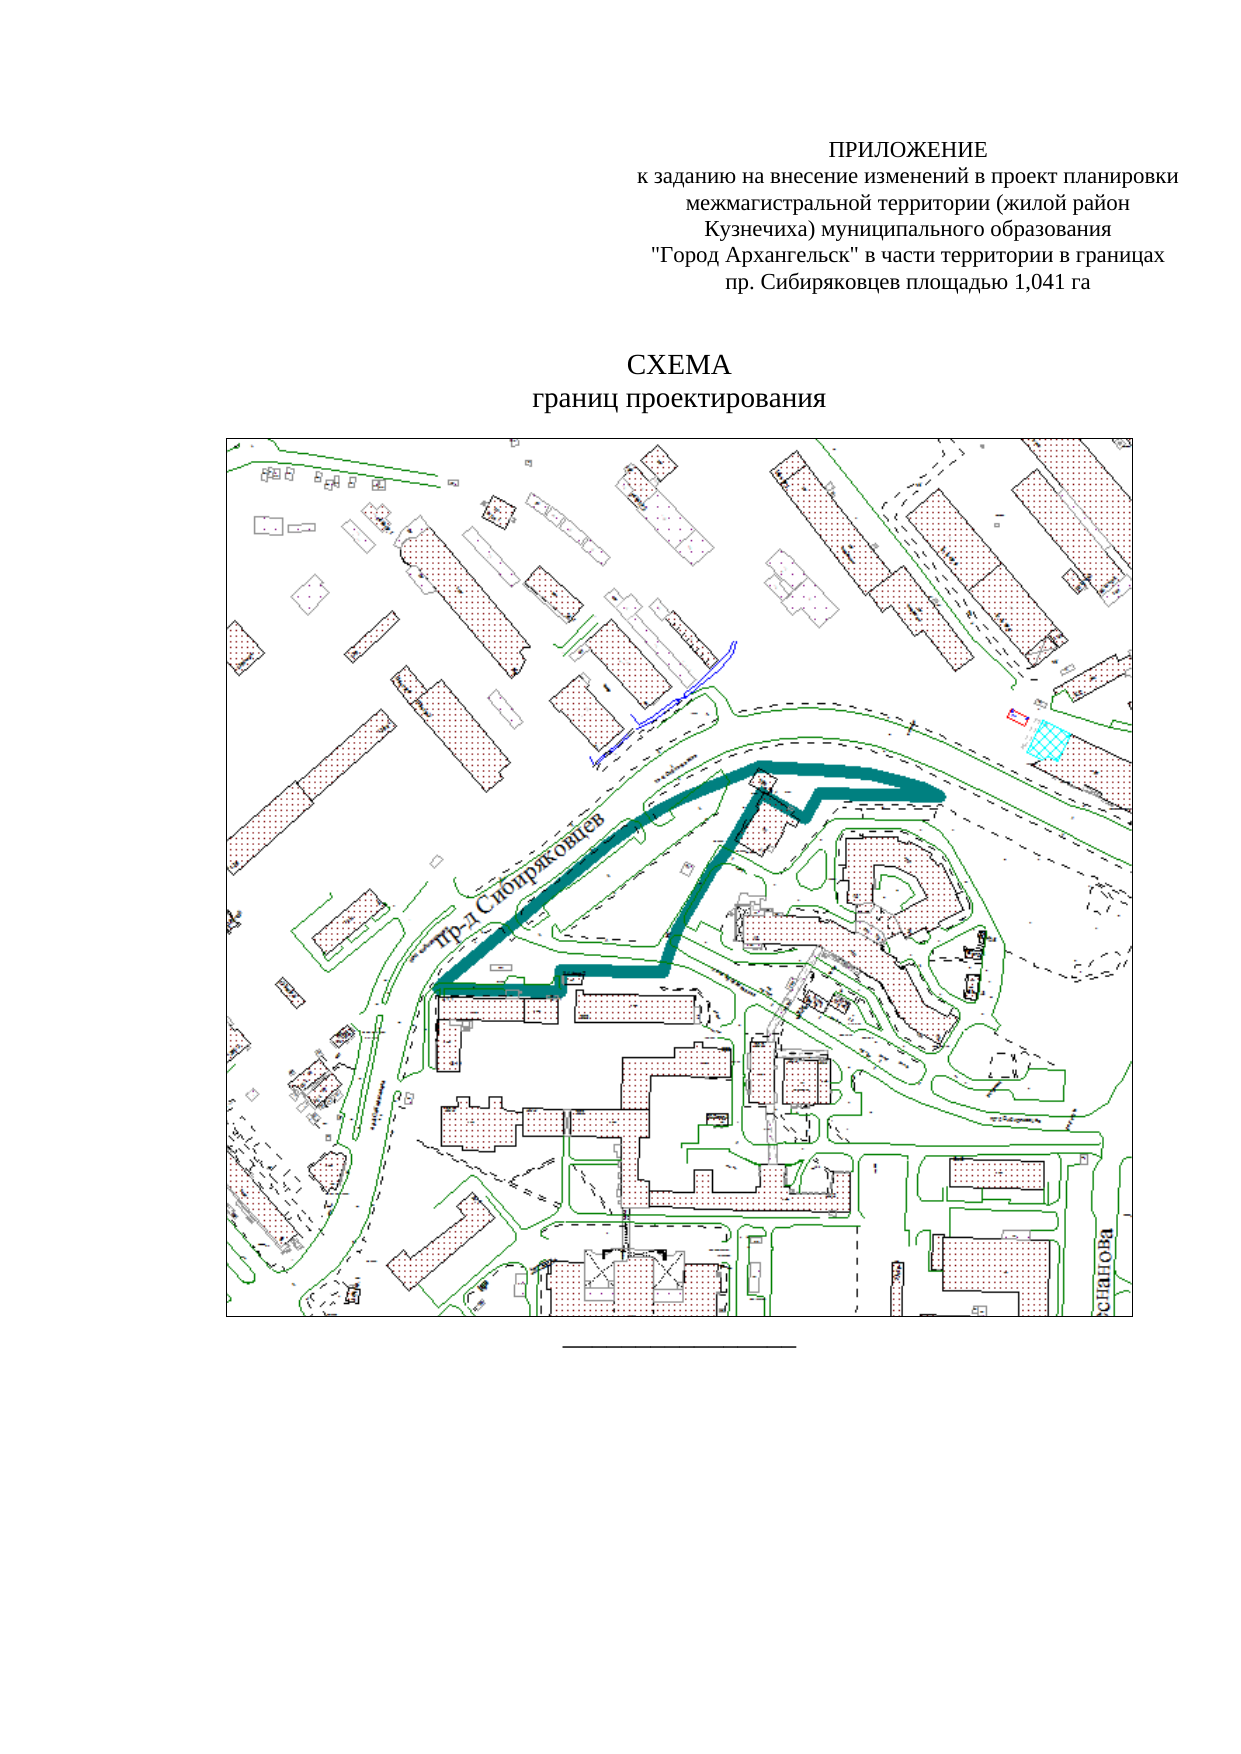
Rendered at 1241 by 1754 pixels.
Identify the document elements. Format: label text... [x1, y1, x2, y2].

text пр. Сибиряковцев площадью 1,041 га [635, 268, 1181, 294]
text границ проектирования [177, 381, 1181, 414]
picture [227, 439, 1132, 1316]
text ПРИЛОЖЕНИЕ к заданию на внесение изменений в проект планировки межмагистральной территории (жилой район Кузнечиха) муниципального образования [635, 136, 1181, 242]
text "Город Архангельск" в части территории в границах [635, 242, 1181, 268]
text ________________ [177, 1317, 1181, 1351]
text СХЕМА [177, 347, 1181, 381]
